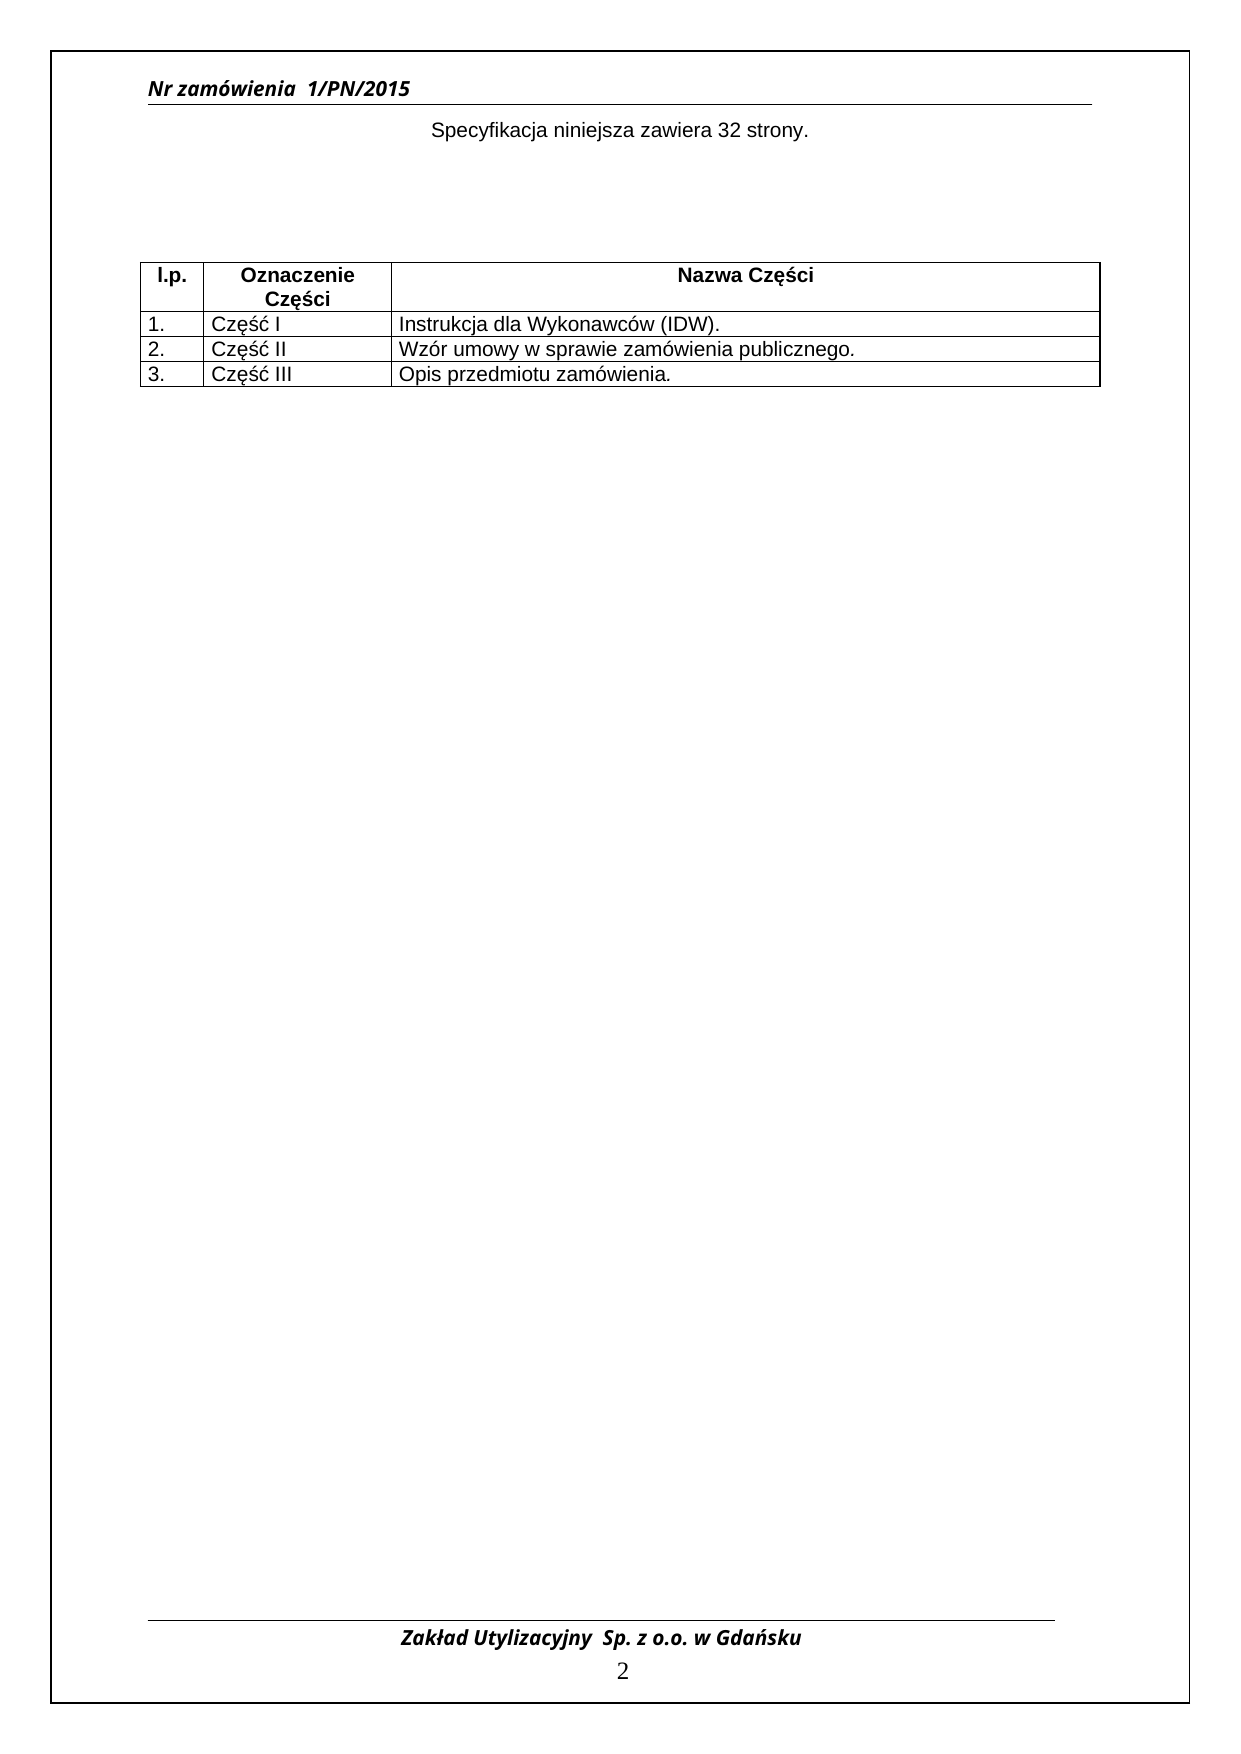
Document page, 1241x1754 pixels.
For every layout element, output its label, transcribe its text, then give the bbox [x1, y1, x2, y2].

table_cell Wzór umowy w sprawie zamówienia publicznego. [392, 337, 1099, 361]
table_cell 3. [141, 362, 203, 386]
table_cell Część II [204, 337, 391, 361]
table_cell 1. [141, 312, 203, 336]
table_cell Opis przedmiotu zamówienia. [392, 362, 1099, 386]
text Specyfikacja niniejsza zawiera 32 strony. [148, 118, 1092, 142]
table_header Oznaczenie Części [204, 263, 391, 311]
table_header Nazwa Części [392, 263, 1099, 311]
table_cell 2. [141, 337, 203, 361]
table_header l.p. [141, 263, 203, 311]
table_cell Część I [204, 312, 391, 336]
table_cell Część III [204, 362, 391, 386]
table_cell Instrukcja dla Wykonawców (IDW). [392, 312, 1099, 336]
